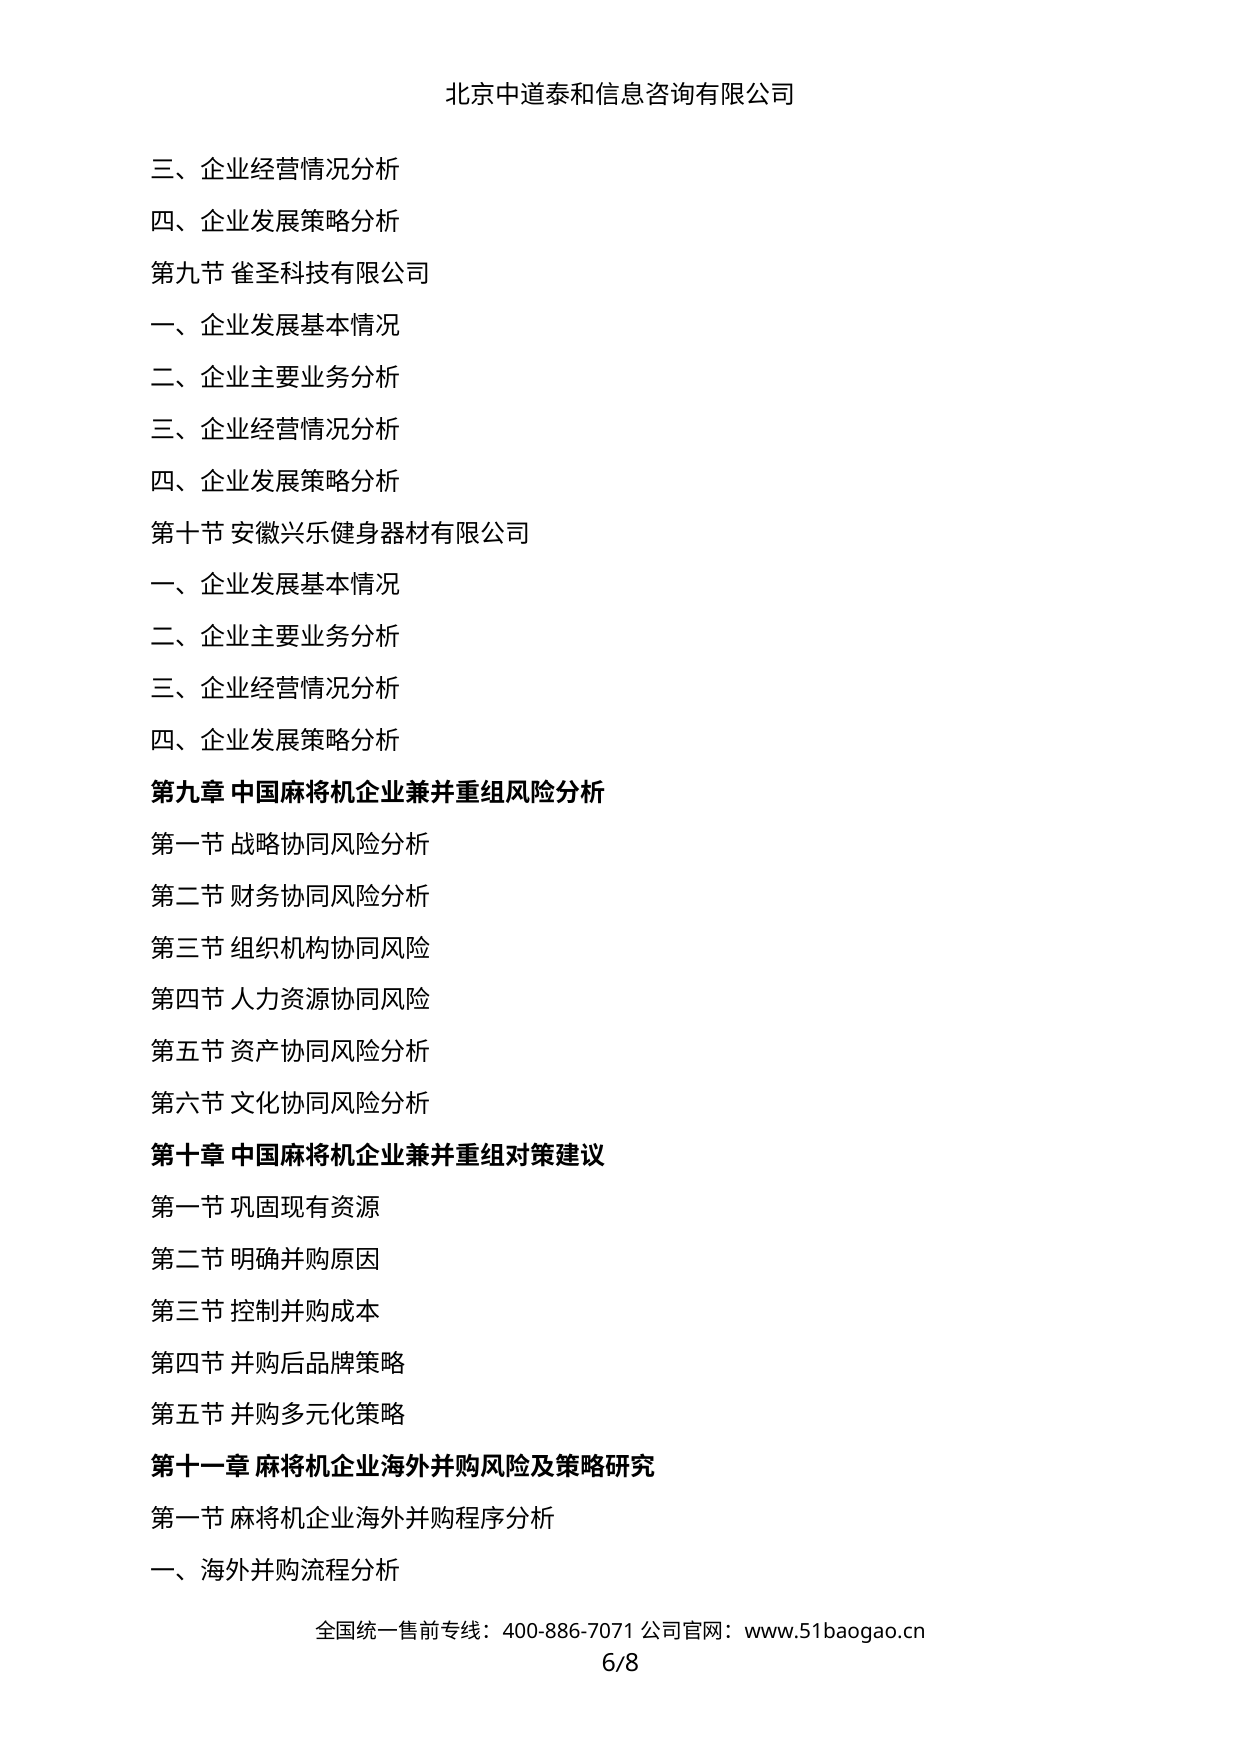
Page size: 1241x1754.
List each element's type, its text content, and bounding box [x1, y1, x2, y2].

text 第十节 安徽兴乐健身器材有限公司 [150, 513, 1090, 549]
text 第五节 资产协同风险分析 [150, 1032, 1090, 1068]
text 一、海外并购流程分析 [150, 1551, 1090, 1587]
text 三、企业经营情况分析 [150, 409, 1090, 446]
text 四、企业发展策略分析 [150, 461, 1090, 497]
text 第十章 中国麻将机企业兼并重组对策建议 [150, 1136, 1090, 1172]
text 第九章 中国麻将机企业兼并重组风险分析 [150, 772, 1090, 809]
text 第一节 麻将机企业海外并购程序分析 [150, 1499, 1090, 1535]
text 三、企业经营情况分析 [150, 150, 1090, 186]
text 第四节 并购后品牌策略 [150, 1343, 1090, 1379]
text 一、企业发展基本情况 [150, 565, 1090, 601]
text 四、企业发展策略分析 [150, 202, 1090, 238]
text 第三节 组织机构协同风险 [150, 928, 1090, 964]
text 第二节 财务协同风险分析 [150, 876, 1090, 912]
text 四、企业发展策略分析 [150, 721, 1090, 757]
text 第四节 人力资源协同风险 [150, 980, 1090, 1016]
text 三、企业经营情况分析 [150, 669, 1090, 705]
text 第一节 战略协同风险分析 [150, 824, 1090, 861]
text 第九节 雀圣科技有限公司 [150, 254, 1090, 290]
text 第五节 并购多元化策略 [150, 1395, 1090, 1431]
text 第十一章 麻将机企业海外并购风险及策略研究 [150, 1447, 1090, 1483]
text 第三节 控制并购成本 [150, 1291, 1090, 1327]
text 第二节 明确并购原因 [150, 1239, 1090, 1276]
text 二、企业主要业务分析 [150, 357, 1090, 394]
text 第一节 巩固现有资源 [150, 1187, 1090, 1224]
text 第六节 文化协同风险分析 [150, 1084, 1090, 1120]
text 二、企业主要业务分析 [150, 617, 1090, 653]
text 一、企业发展基本情况 [150, 306, 1090, 342]
